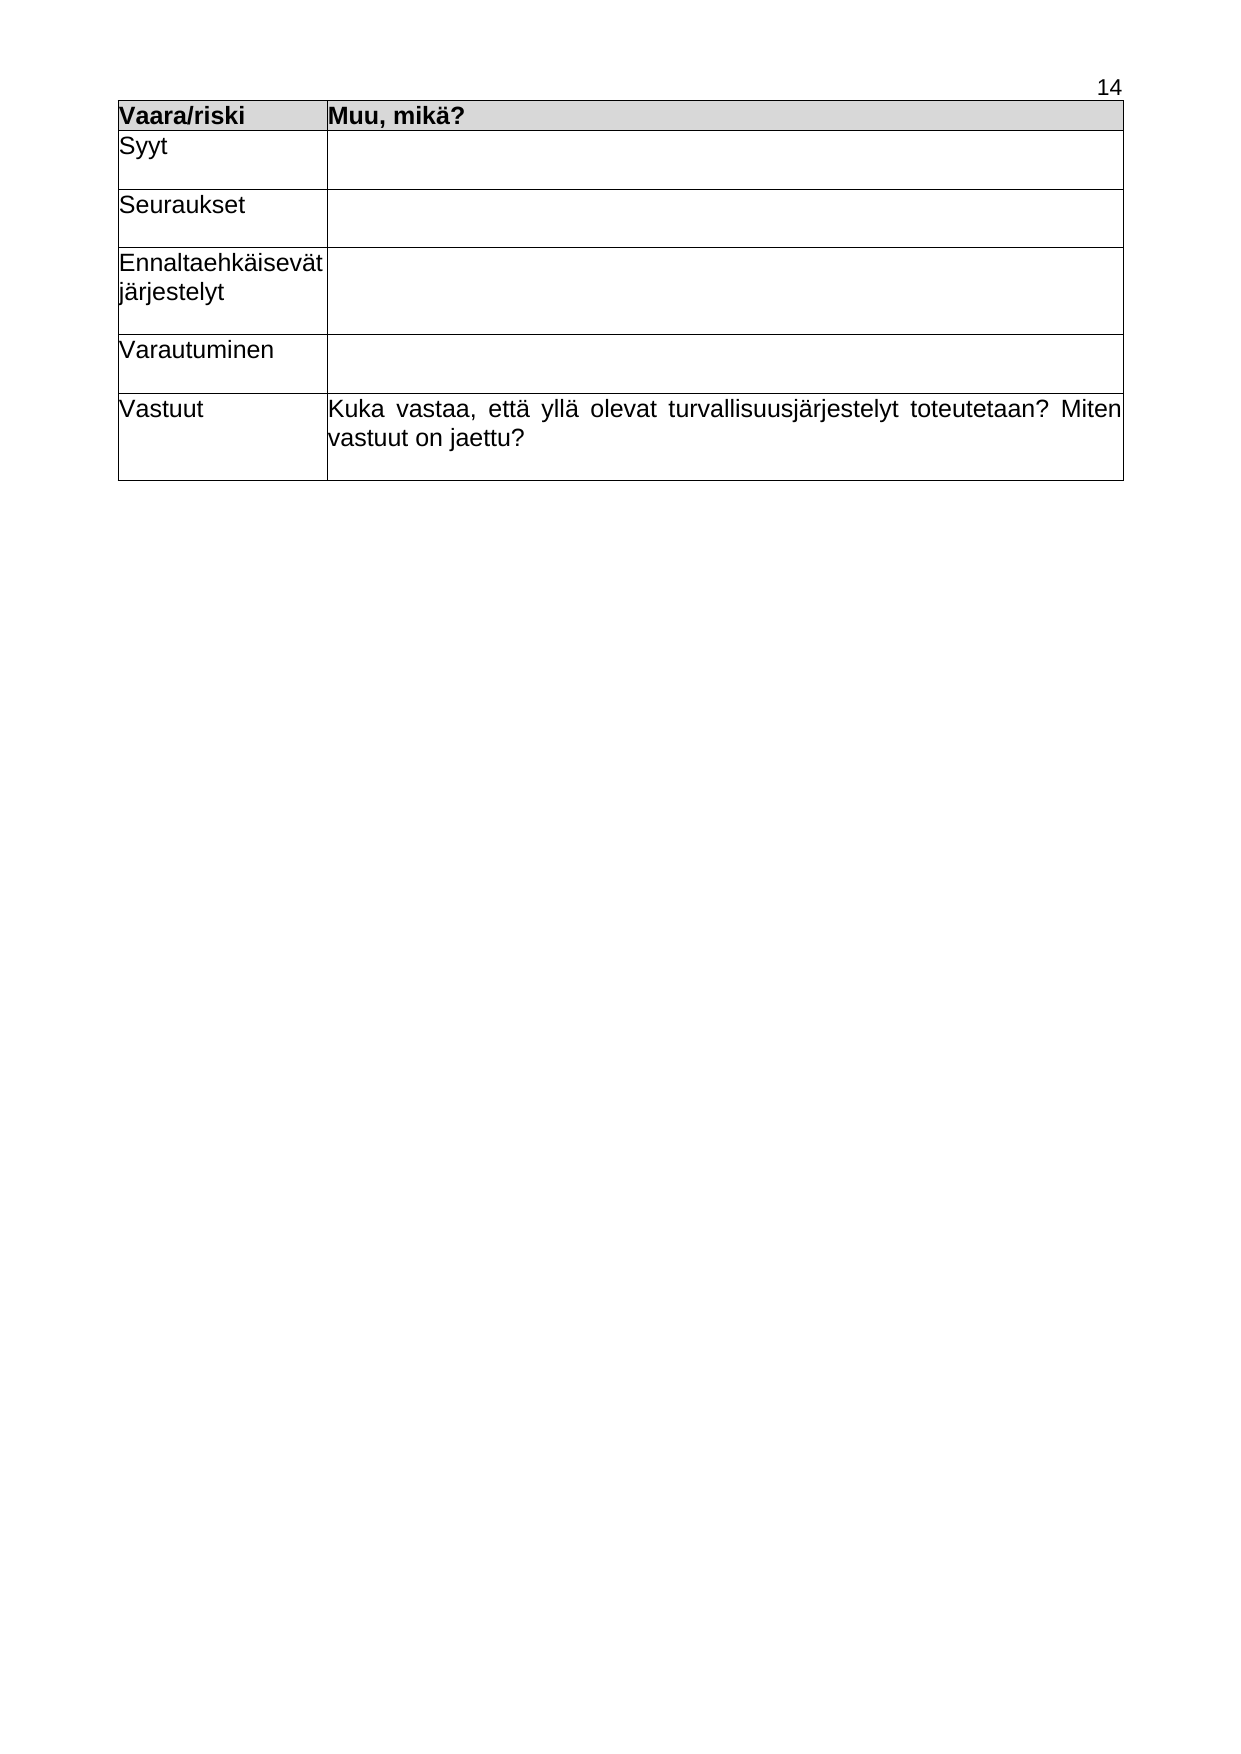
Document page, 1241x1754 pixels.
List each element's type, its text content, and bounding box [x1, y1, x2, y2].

table_cell [328, 131, 1123, 188]
table_cell Varautuminen [119, 335, 327, 393]
table_cell Syyt [119, 131, 327, 188]
table_header Vaara/riski [119, 101, 327, 130]
table_cell Vastuut [119, 394, 327, 480]
table_cell Seuraukset [119, 190, 327, 247]
table_header Muu, mikä? [328, 101, 1123, 130]
table_cell [328, 190, 1123, 247]
table_cell [328, 248, 1123, 334]
table_cell [328, 335, 1123, 393]
table_cell Ennaltaehkäisevät järjestelyt [119, 248, 327, 334]
table_cell Kuka vastaa, että yllä olevat turvallisuusjärjestelyt toteutetaan? Miten vastuut on jaettu? [328, 394, 1123, 480]
